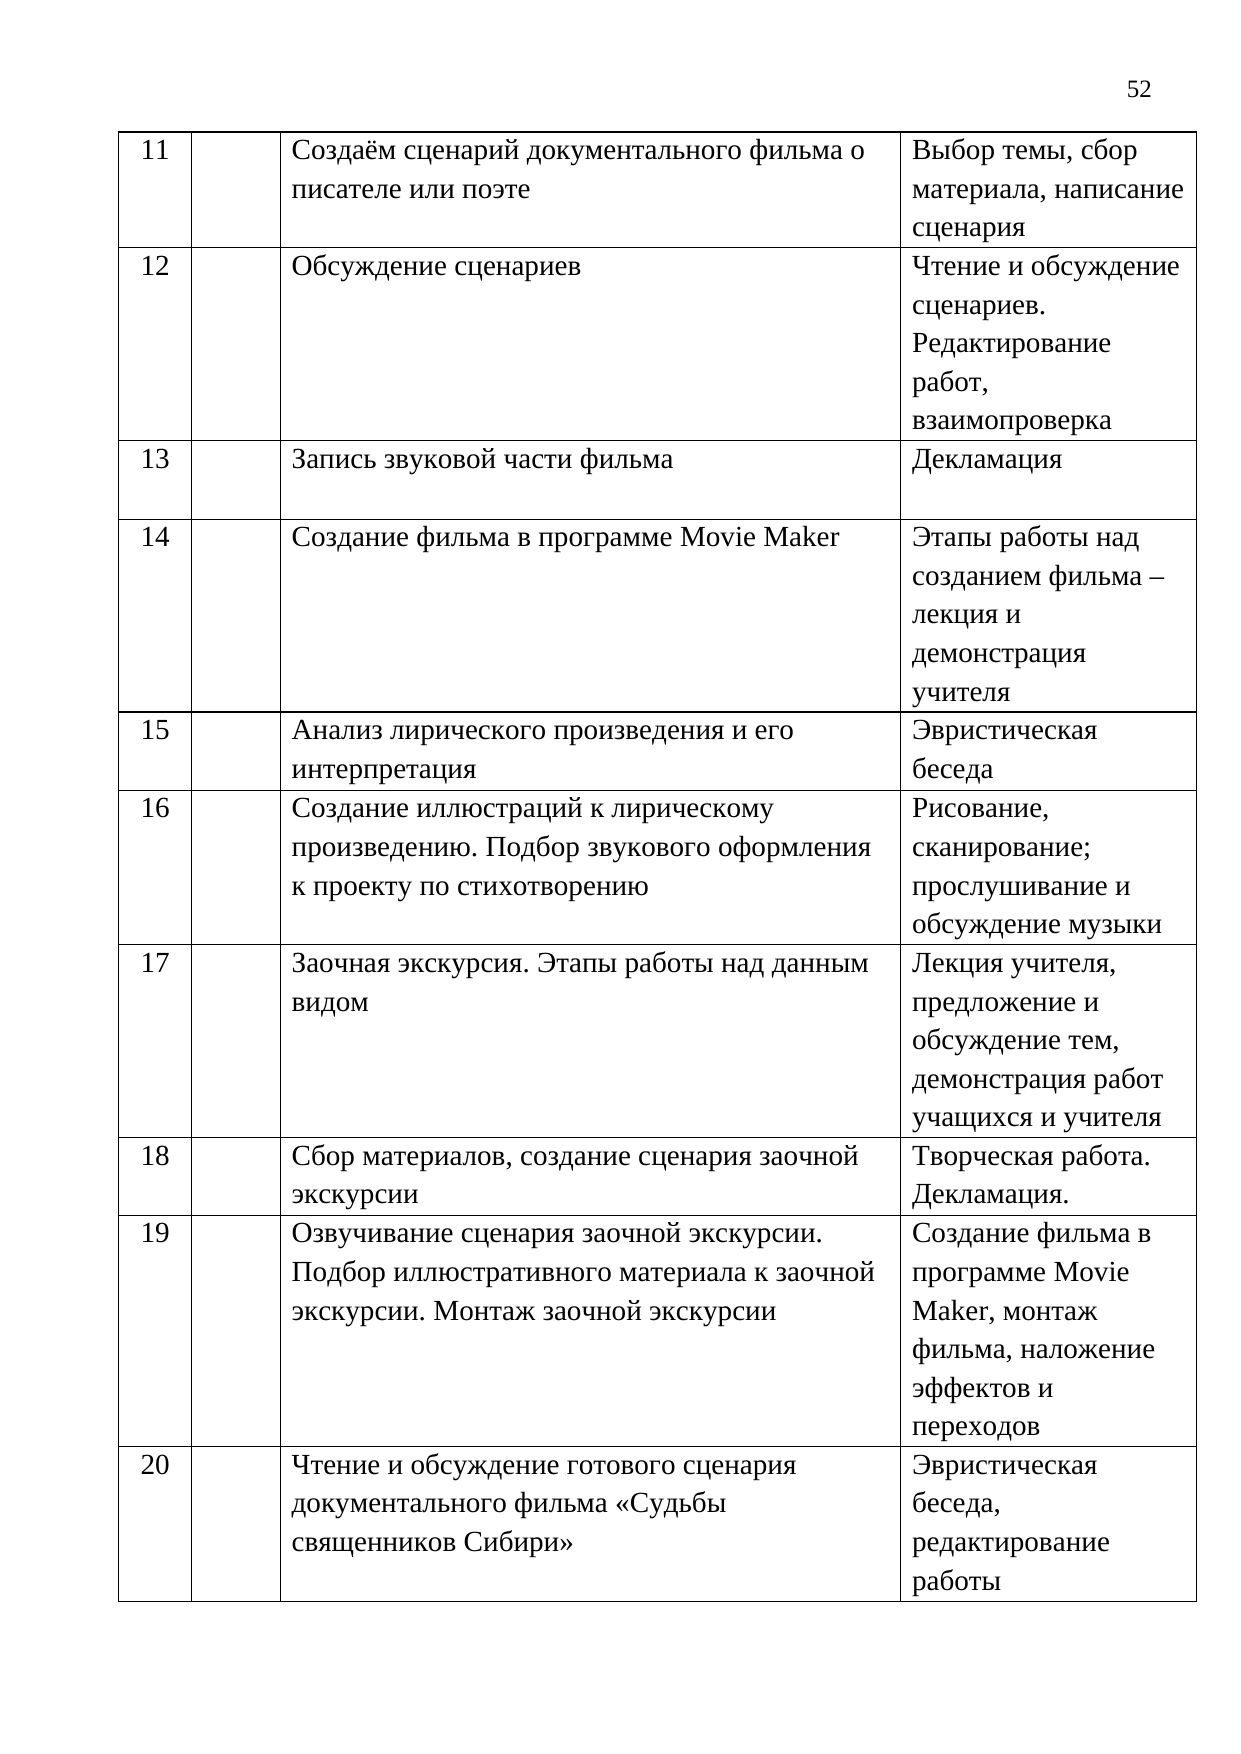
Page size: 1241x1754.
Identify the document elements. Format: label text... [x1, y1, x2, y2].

table_cell Чтение и обсуждение сценариев. Редактирование работ, взаимопроверка [901, 248, 1196, 440]
table_cell Заочная экскурсия. Этапы работы над данным видом [281, 945, 900, 1137]
table_cell [192, 520, 280, 711]
table_cell 20 [119, 1447, 191, 1601]
table_cell Выбор темы, сбор материала, написание сценария [901, 133, 1196, 247]
table_cell 13 [119, 441, 191, 518]
table_cell Эвристическая беседа [901, 713, 1196, 789]
table_cell Эвристическая беседа, редактирование работы [901, 1447, 1196, 1601]
table_cell Создание фильма в программе Movie Maker, монтаж фильма, наложение эффектов и переходов [901, 1216, 1196, 1446]
table_cell 17 [119, 945, 191, 1137]
table_cell [192, 1447, 280, 1601]
table_cell [192, 791, 280, 944]
table_cell [192, 248, 280, 440]
table_cell [192, 713, 280, 789]
table_cell Декламация [901, 441, 1196, 518]
table_cell [192, 945, 280, 1137]
table_cell 19 [119, 1216, 191, 1446]
table_cell 15 [119, 713, 191, 789]
table_cell [192, 133, 280, 247]
table_cell Анализ лирического произведения и его интерпретация [281, 713, 900, 789]
table_cell 18 [119, 1138, 191, 1214]
table_cell [192, 1216, 280, 1446]
table_cell Создание фильма в программе Movie Maker [281, 520, 900, 711]
table_cell Создание иллюстраций к лирическому произведению. Подбор звукового оформления к проекту по стихотворению [281, 791, 900, 944]
table_cell [192, 441, 280, 518]
table_cell Чтение и обсуждение готового сценария документального фильма «Судьбы священников Сибири» [281, 1447, 900, 1601]
table_cell 16 [119, 791, 191, 944]
table_cell Сбор материалов, создание сценария заочной экскурсии [281, 1138, 900, 1214]
table_cell Этапы работы над созданием фильма – лекция и демонстрация учителя [901, 520, 1196, 711]
table_cell 14 [119, 520, 191, 711]
table_cell Рисование, сканирование; прослушивание и обсуждение музыки [901, 791, 1196, 944]
table_cell [192, 1138, 280, 1214]
table_cell Лекция учителя, предложение и обсуждение тем, демонстрация работ учащихся и учителя [901, 945, 1196, 1137]
table_cell 11 [119, 133, 191, 247]
table_cell Обсуждение сценариев [281, 248, 900, 440]
table_cell Запись звуковой части фильма [281, 441, 900, 518]
table_cell Творческая работа. Декламация. [901, 1138, 1196, 1214]
table_cell 12 [119, 248, 191, 440]
table_cell Озвучивание сценария заочной экскурсии. Подбор иллюстративного материала к заочной экскурсии. Монтаж заочной экскурсии [281, 1216, 900, 1446]
table_cell Создаём сценарий документального фильма о писателе или поэте [281, 133, 900, 247]
